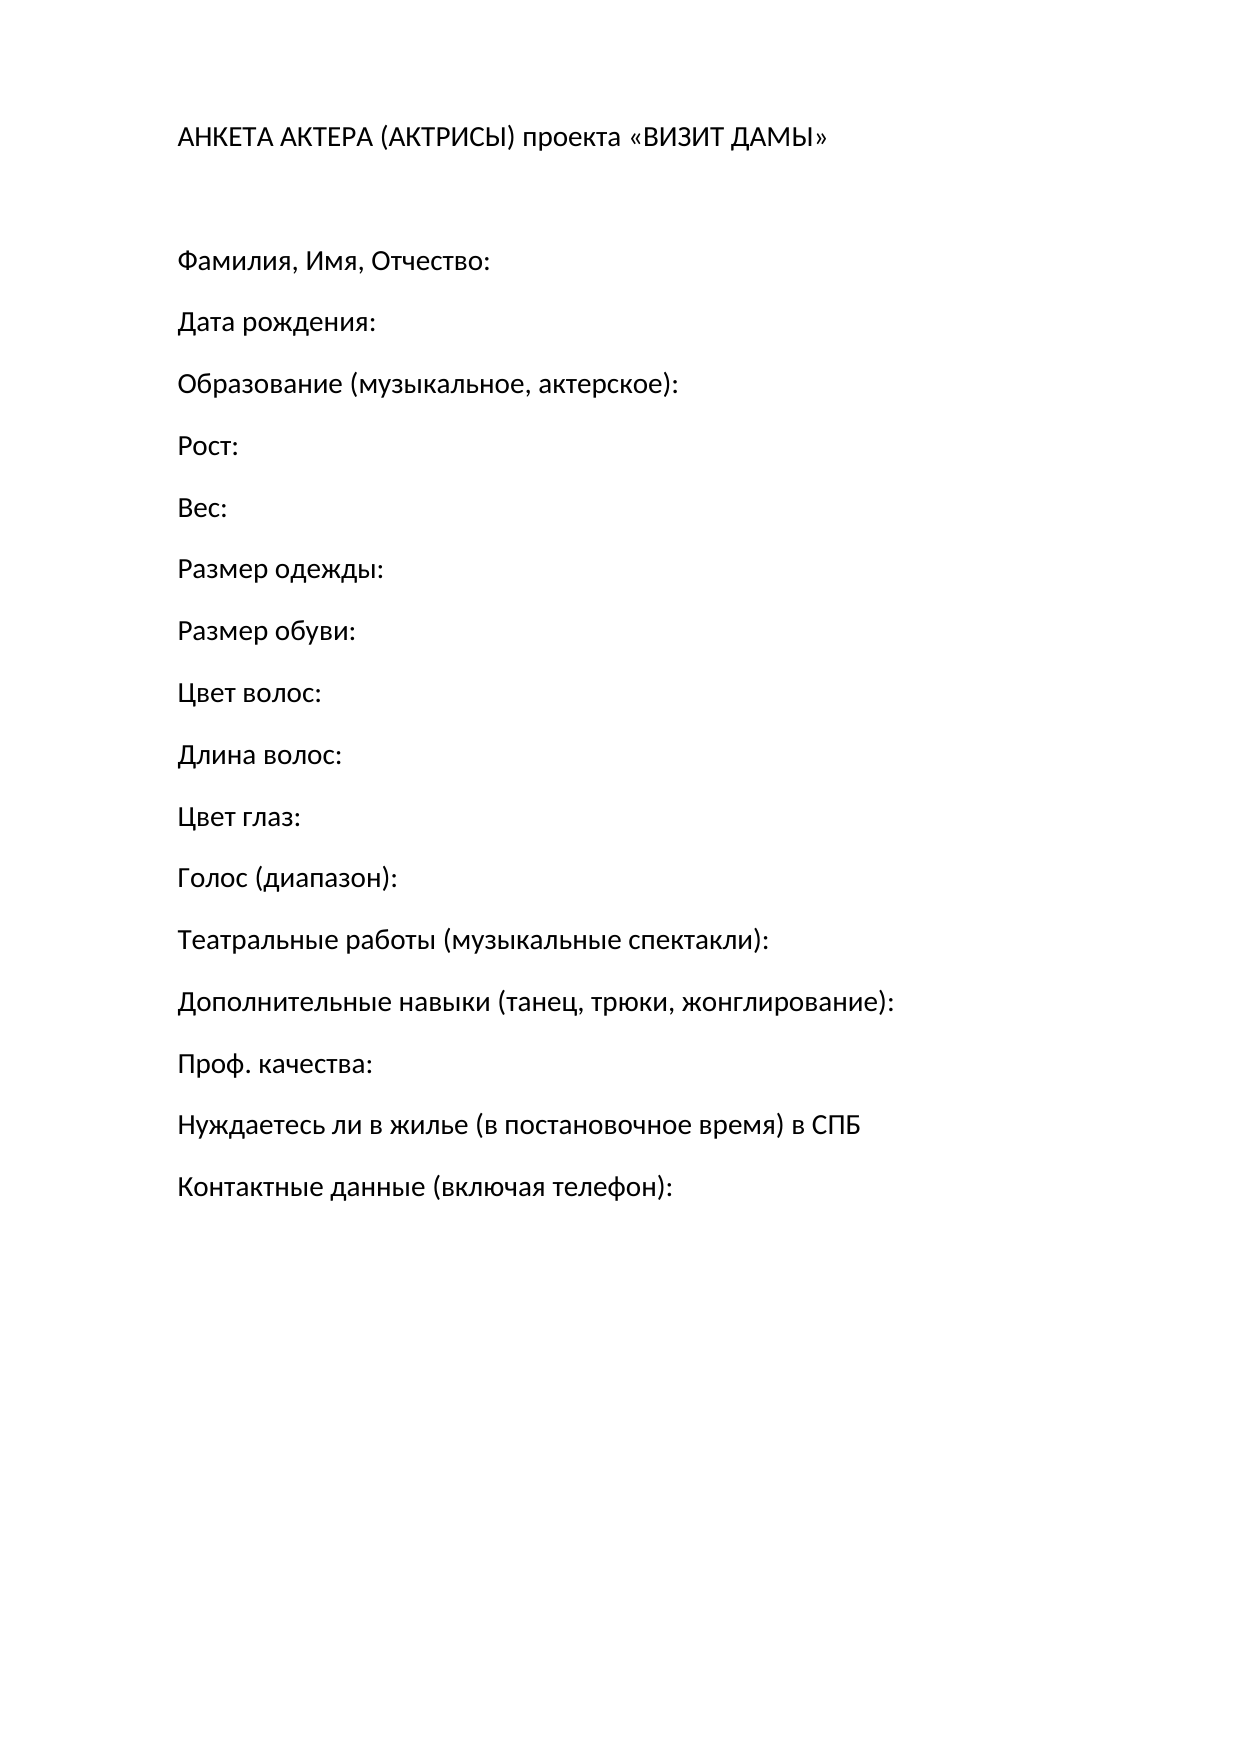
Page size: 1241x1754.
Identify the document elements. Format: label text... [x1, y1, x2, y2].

text Рост: [177, 427, 1152, 463]
text Театральные работы (музыкальные спектакли): [177, 921, 1152, 957]
text Цвет глаз: [177, 798, 1152, 833]
text Длина волос: [177, 736, 1152, 771]
text Дополнительные навыки (танец, трюки, жонглирование): [177, 983, 1152, 1018]
text Вес: [177, 489, 1152, 524]
text Цвет волос: [177, 674, 1152, 710]
text Размер обуви: [177, 612, 1152, 648]
text АНКЕТА АКТЕРА (АКТРИСЫ) проекта «ВИЗИТ ДАМЫ» [177, 118, 1152, 154]
text Дата рождения: [177, 303, 1152, 339]
text Голос (диапазон): [177, 859, 1152, 895]
text Размер одежды: [177, 551, 1152, 586]
text Образование (музыкальное, актерское): [177, 365, 1152, 401]
text Контактные данные (включая телефон): [177, 1168, 1152, 1204]
text Фамилия, Имя, Отчество: [177, 242, 1152, 277]
text Проф. качества: [177, 1045, 1152, 1080]
text Нуждаетесь ли в жилье (в постановочное время) в СПБ [177, 1106, 1152, 1142]
